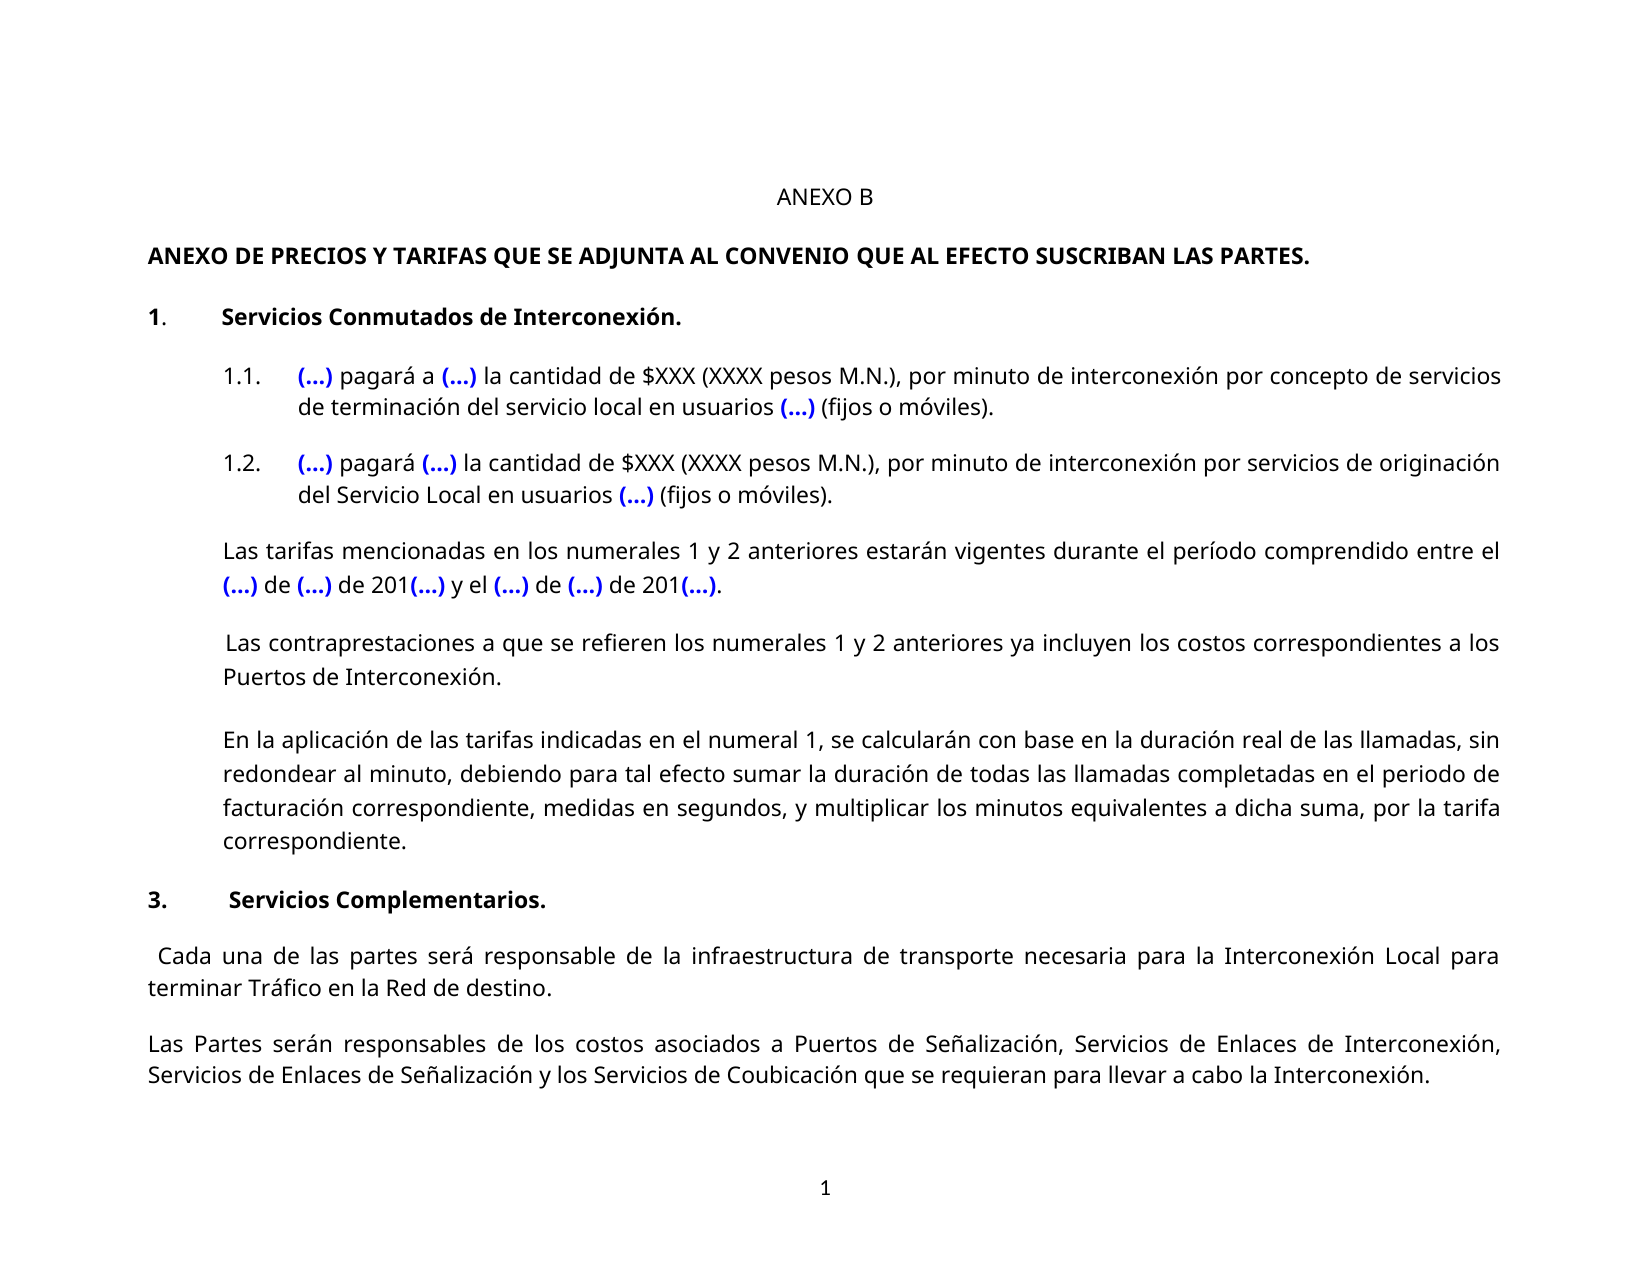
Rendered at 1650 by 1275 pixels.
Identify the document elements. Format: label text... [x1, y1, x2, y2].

list (…) pagará (…) la cantidad de $XXX (XXXX pesos M.N.), por minuto de interconexión por servicios de originación del Servicio Local en usuarios (…) (fijos o móviles). [223, 447, 1502, 510]
text En la aplicación de las tarifas indicadas en el numeral 1, se calcularán con base en la duración real de las llamadas, sin redondear al minuto, debiendo para tal efecto sumar la duración de todas las llamadas completadas en el periodo de facturación correspondiente, medidas en segundos, y multiplicar los minutos equivalentes a dicha suma, por la tarifa correspondiente. [222, 724, 1502, 856]
text 1. Servicios Conmutados de Interconexión. [148, 301, 1502, 332]
text ANEXO DE PRECIOS Y TARIFAS QUE SE ADJUNTA AL CONVENIO QUE AL EFECTO SUSCRIBAN LAS PARTES. [148, 240, 1502, 271]
subtitle ANEXO B [148, 181, 1502, 213]
list Servicios Complementarios. [148, 884, 1502, 915]
text Las tarifas mencionadas en los numerales 1 y 2 anteriores estarán vigentes durante el período comprendido entre el (…) de (…) de 201(…) y el (…) de (…) de 201(…). [223, 535, 1502, 600]
list (…) pagará a (…) la cantidad de $XXX (XXXX pesos M.N.), por minuto de interconexión por concepto de servicios de terminación del servicio local en usuarios (…) (fijos o móviles). [223, 360, 1502, 422]
text Las Partes serán responsables de los costos asociados a Puertos de Señalización, Servicios de Enlaces de Interconexión, Servicios de Enlaces de Señalización y los Servicios de Coubicación que se requieran para llevar a cabo la Interconexión. [148, 1028, 1502, 1090]
text Cada una de las partes será responsable de la infraestructura de transporte necesaria para la Interconexión Local para terminar Tráfico en la Red de destino. [148, 940, 1502, 1003]
text Las contraprestaciones a que se refieren los numerales 1 y 2 anteriores ya incluyen los costos correspondientes a los Puertos de Interconexión. [223, 627, 1502, 692]
